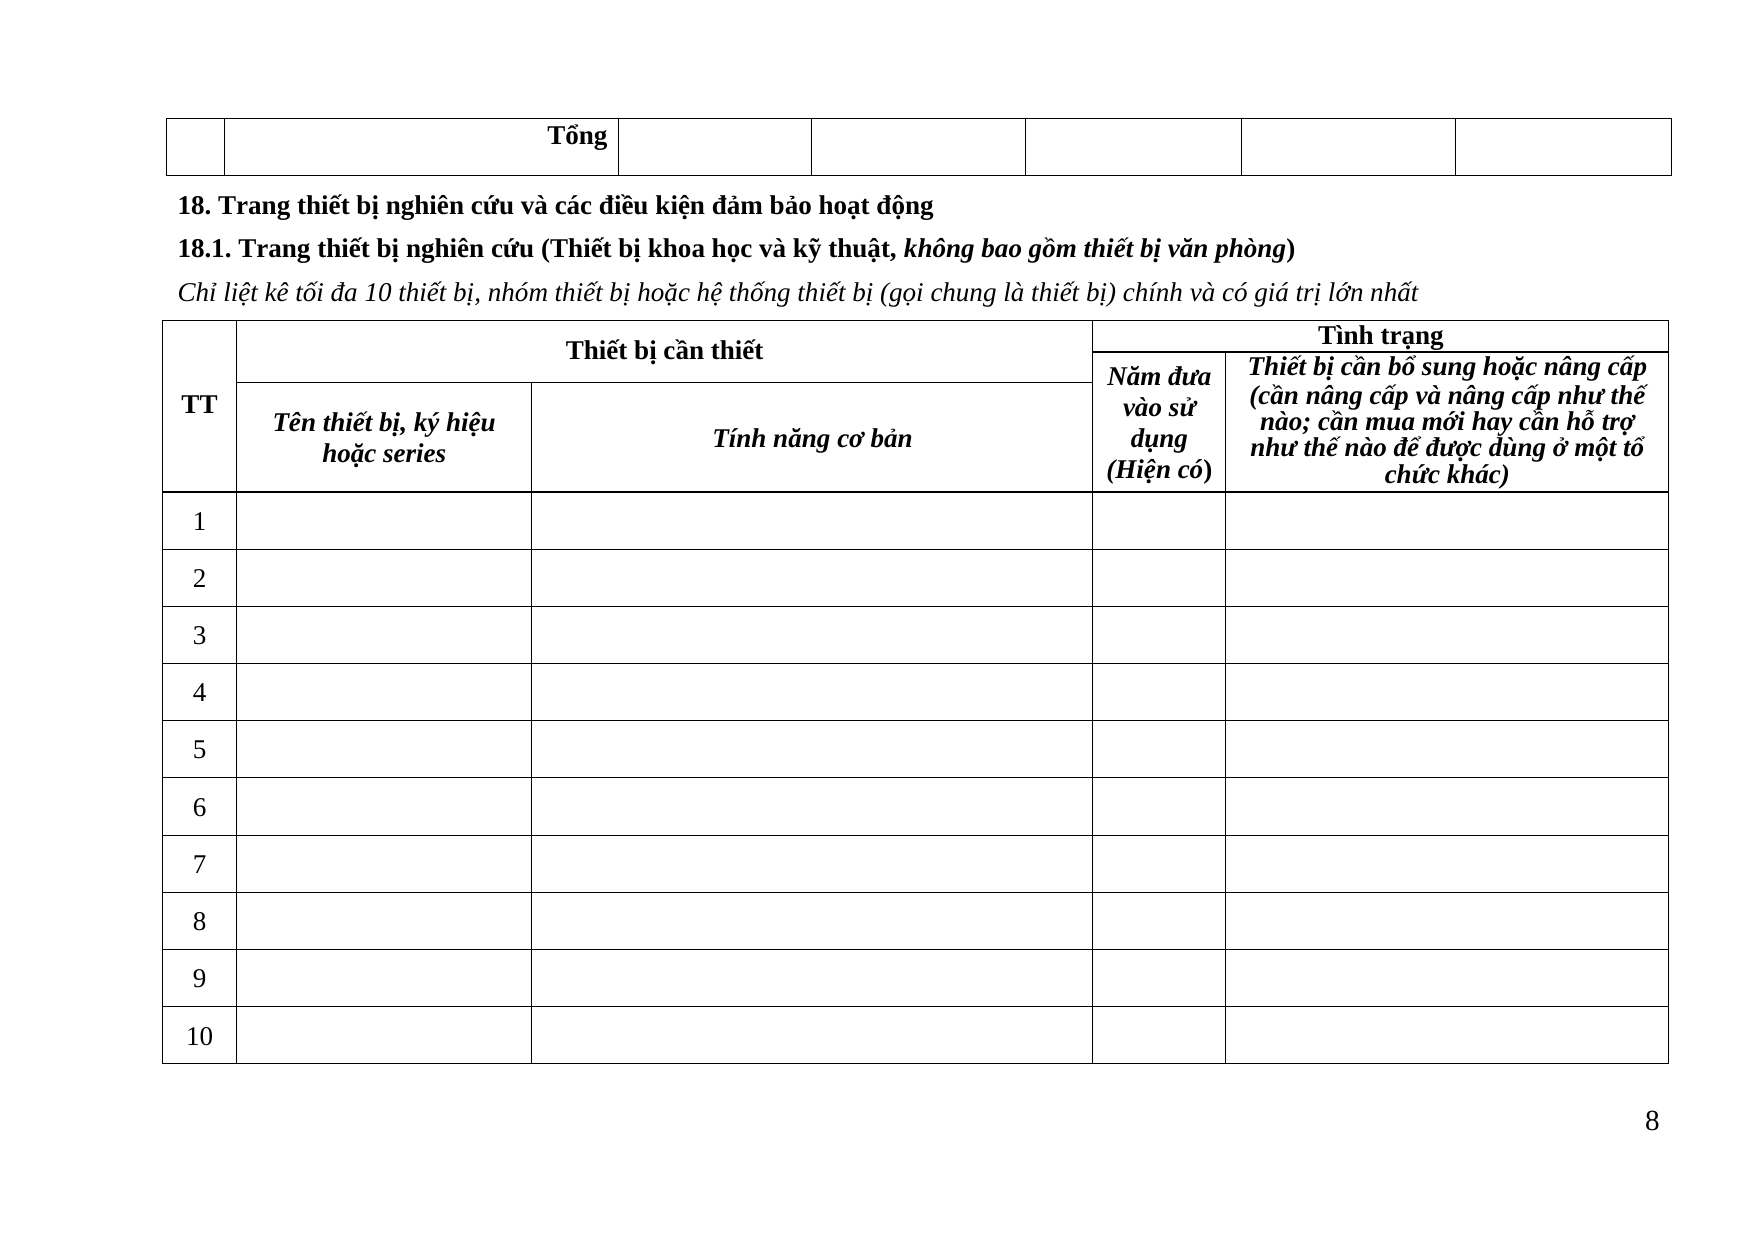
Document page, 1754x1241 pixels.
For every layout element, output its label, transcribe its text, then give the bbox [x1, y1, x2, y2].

table_cell [237, 721, 531, 777]
text 18.1. Trang thiết bị nghiên cứu (Thiết bị khoa học và kỹ thuật, không bao gồm thiết bị văn phòng) [177, 232, 1659, 264]
table_cell [1226, 607, 1668, 663]
table_cell [1226, 721, 1668, 777]
table_cell [532, 950, 1092, 1006]
table_header TT [163, 321, 236, 491]
table_cell [1226, 950, 1668, 1006]
table_cell [1093, 836, 1225, 892]
text Chỉ liệt kê tối đa 10 thiết bị, nhóm thiết bị hoặc hệ thống thiết bị (gọi chung là thiết bị) chính và có giá trị lớn nhất [177, 276, 1659, 307]
table_cell 5 [163, 721, 236, 777]
table_cell [1093, 664, 1225, 720]
table_cell [532, 836, 1092, 892]
table_cell [1456, 119, 1671, 175]
table_cell Tính năng cơ bản [532, 383, 1092, 491]
table_cell [532, 607, 1092, 663]
table_cell [1226, 836, 1668, 892]
table_cell [237, 550, 531, 606]
table_header Thiết bị cần thiết [237, 321, 1092, 382]
table_cell [1226, 493, 1668, 548]
table_cell [619, 119, 811, 175]
table_cell 10 [163, 1007, 236, 1063]
table_cell [237, 664, 531, 720]
table_cell [1242, 119, 1455, 175]
table_cell 1 [163, 493, 236, 548]
table_cell [532, 721, 1092, 777]
table_cell [1026, 119, 1241, 175]
table_cell Tổng [225, 119, 618, 175]
table_cell [532, 664, 1092, 720]
table_cell [237, 893, 531, 949]
table_cell [532, 778, 1092, 834]
table_cell [532, 1007, 1092, 1063]
table_cell [1093, 893, 1225, 949]
table_cell 6 [163, 778, 236, 834]
table_cell [1093, 721, 1225, 777]
table_cell [532, 550, 1092, 606]
text 18. Trang thiết bị nghiên cứu và các điều kiện đảm bảo hoạt động [177, 189, 1659, 220]
table_cell 4 [163, 664, 236, 720]
table_cell 7 [163, 836, 236, 892]
table_cell [1226, 1007, 1668, 1063]
table_cell 8 [163, 893, 236, 949]
table_cell Tên thiết bị, ký hiệu hoặc series [237, 383, 531, 491]
table_cell [1226, 550, 1668, 606]
table_cell [1226, 664, 1668, 720]
table_cell [237, 836, 531, 892]
table_cell [237, 1007, 531, 1063]
table_cell [532, 493, 1092, 548]
table_cell 9 [163, 950, 236, 1006]
table_cell [1093, 1007, 1225, 1063]
table_cell 2 [163, 550, 236, 606]
table_cell [1093, 550, 1225, 606]
table_cell [1226, 778, 1668, 834]
table_cell 3 [163, 607, 236, 663]
table_cell [1093, 950, 1225, 1006]
table_cell [237, 607, 531, 663]
table_cell [237, 950, 531, 1006]
table_cell [532, 893, 1092, 949]
table_cell [167, 119, 224, 175]
table_cell [1093, 778, 1225, 834]
table_cell Thiết bị cần bổ sung hoặc nâng cấp (cần nâng cấp và nâng cấp như thế nào; cần mua mới hay cần hỗ trợ như thế nào để được dùng ở một tổ chức khác) [1226, 353, 1668, 491]
table_cell [237, 778, 531, 834]
table_cell [1093, 493, 1225, 548]
table_cell [237, 493, 531, 548]
table_cell [1226, 893, 1668, 949]
table_cell [1093, 607, 1225, 663]
table_cell [812, 119, 1025, 175]
table_cell Năm đưa vào sử dụng (Hiện có) [1093, 353, 1225, 491]
table_header Tình trạng [1093, 321, 1668, 351]
